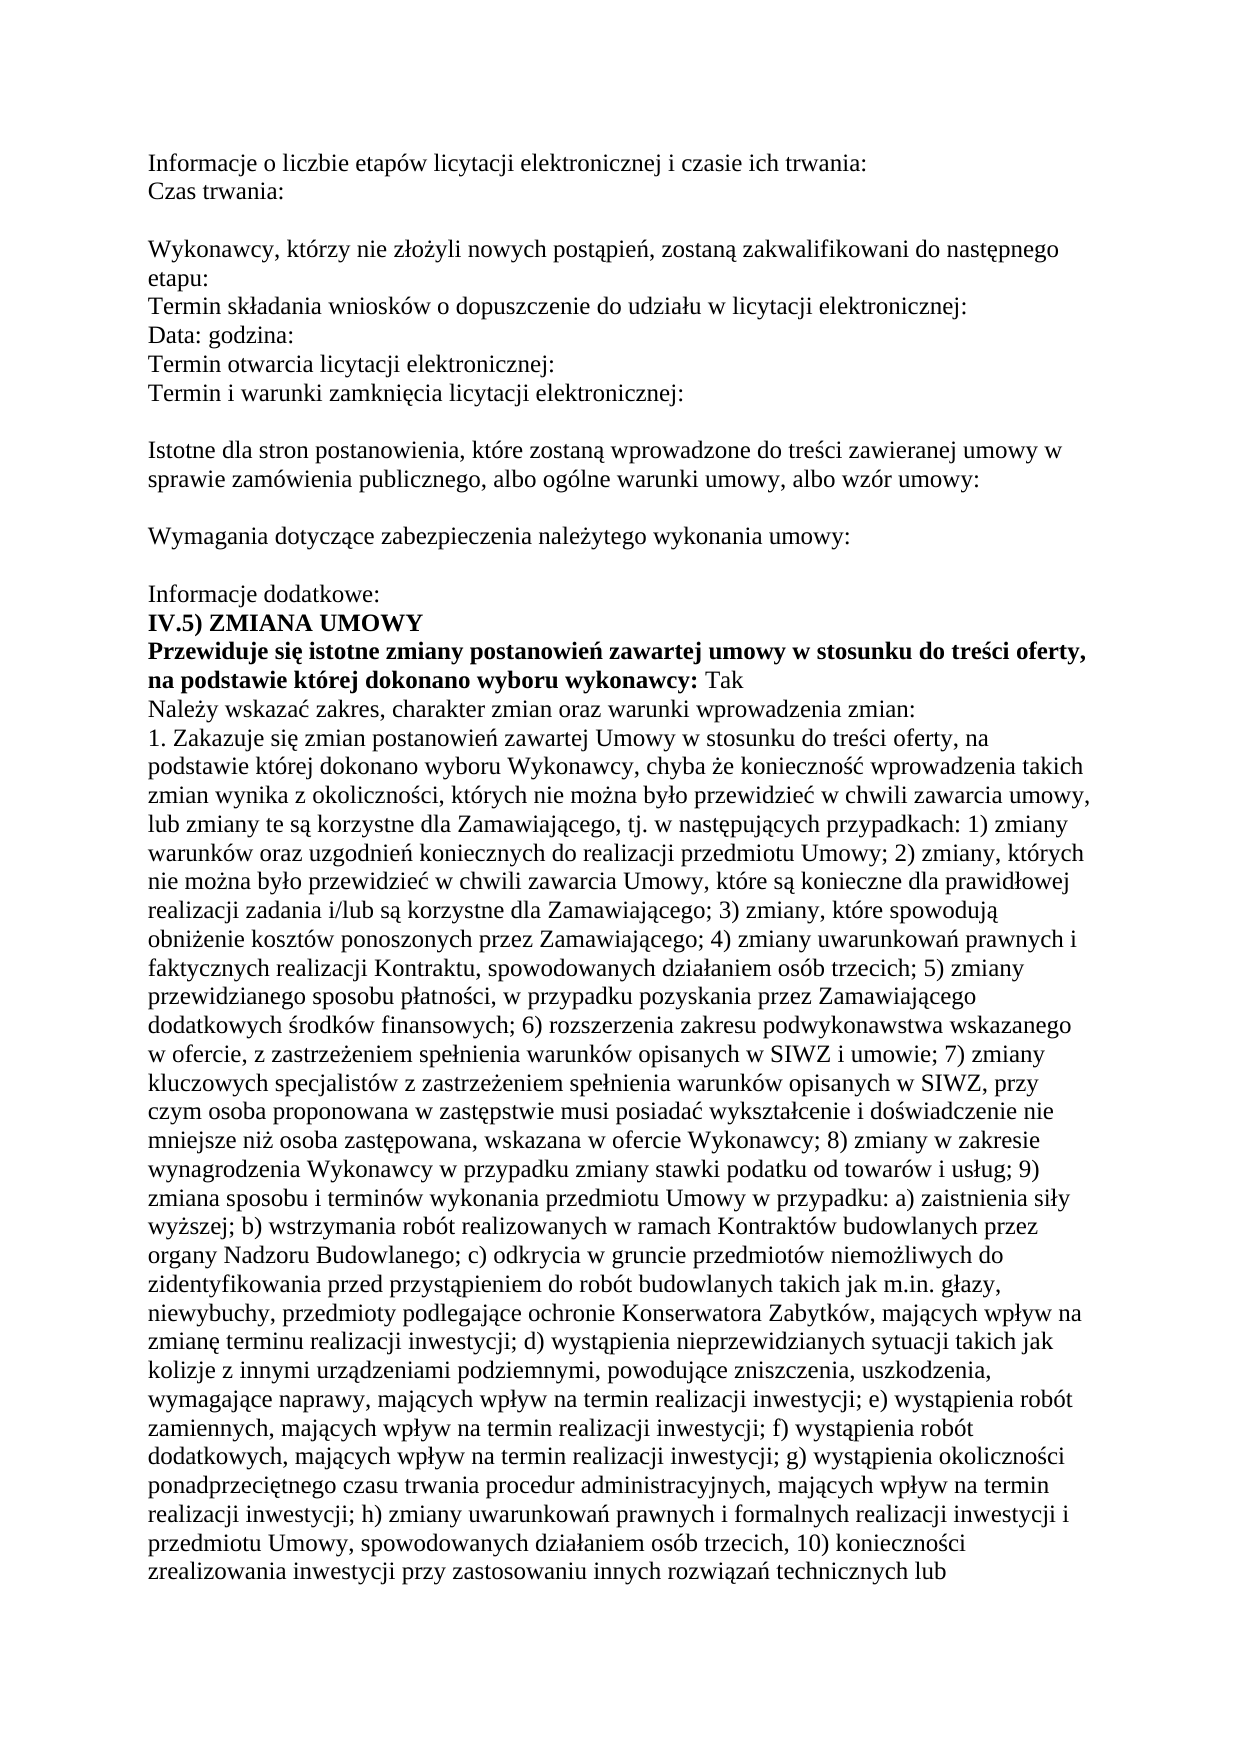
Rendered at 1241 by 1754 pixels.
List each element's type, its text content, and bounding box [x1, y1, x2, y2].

text Czas trwania: Wykonawcy, którzy nie złożyli nowych postąpień, zostaną zakwalifikowani do następnego etapu: [148, 176, 1093, 291]
text Wymagania dotyczące zabezpieczenia należytego wykonania umowy: [148, 493, 1093, 550]
text Termin składania wniosków o dopuszczenie do udziału w licytacji elektronicznej: Data: godzina: Termin otwarcia licytacji elektronicznej: [148, 291, 1093, 378]
text Informacje dodatkowe: [148, 550, 1093, 608]
text Informacje o liczbie etapów licytacji elektronicznej i czasie ich trwania: [148, 148, 1093, 176]
text Istotne dla stron postanowienia, które zostaną wprowadzone do treści zawieranej umowy w sprawie zamówienia publicznego, albo ogólne warunki umowy, albo wzór umowy: [148, 406, 1093, 493]
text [148, 608, 1093, 1585]
text Termin i warunki zamknięcia licytacji elektronicznej: [148, 378, 1093, 406]
